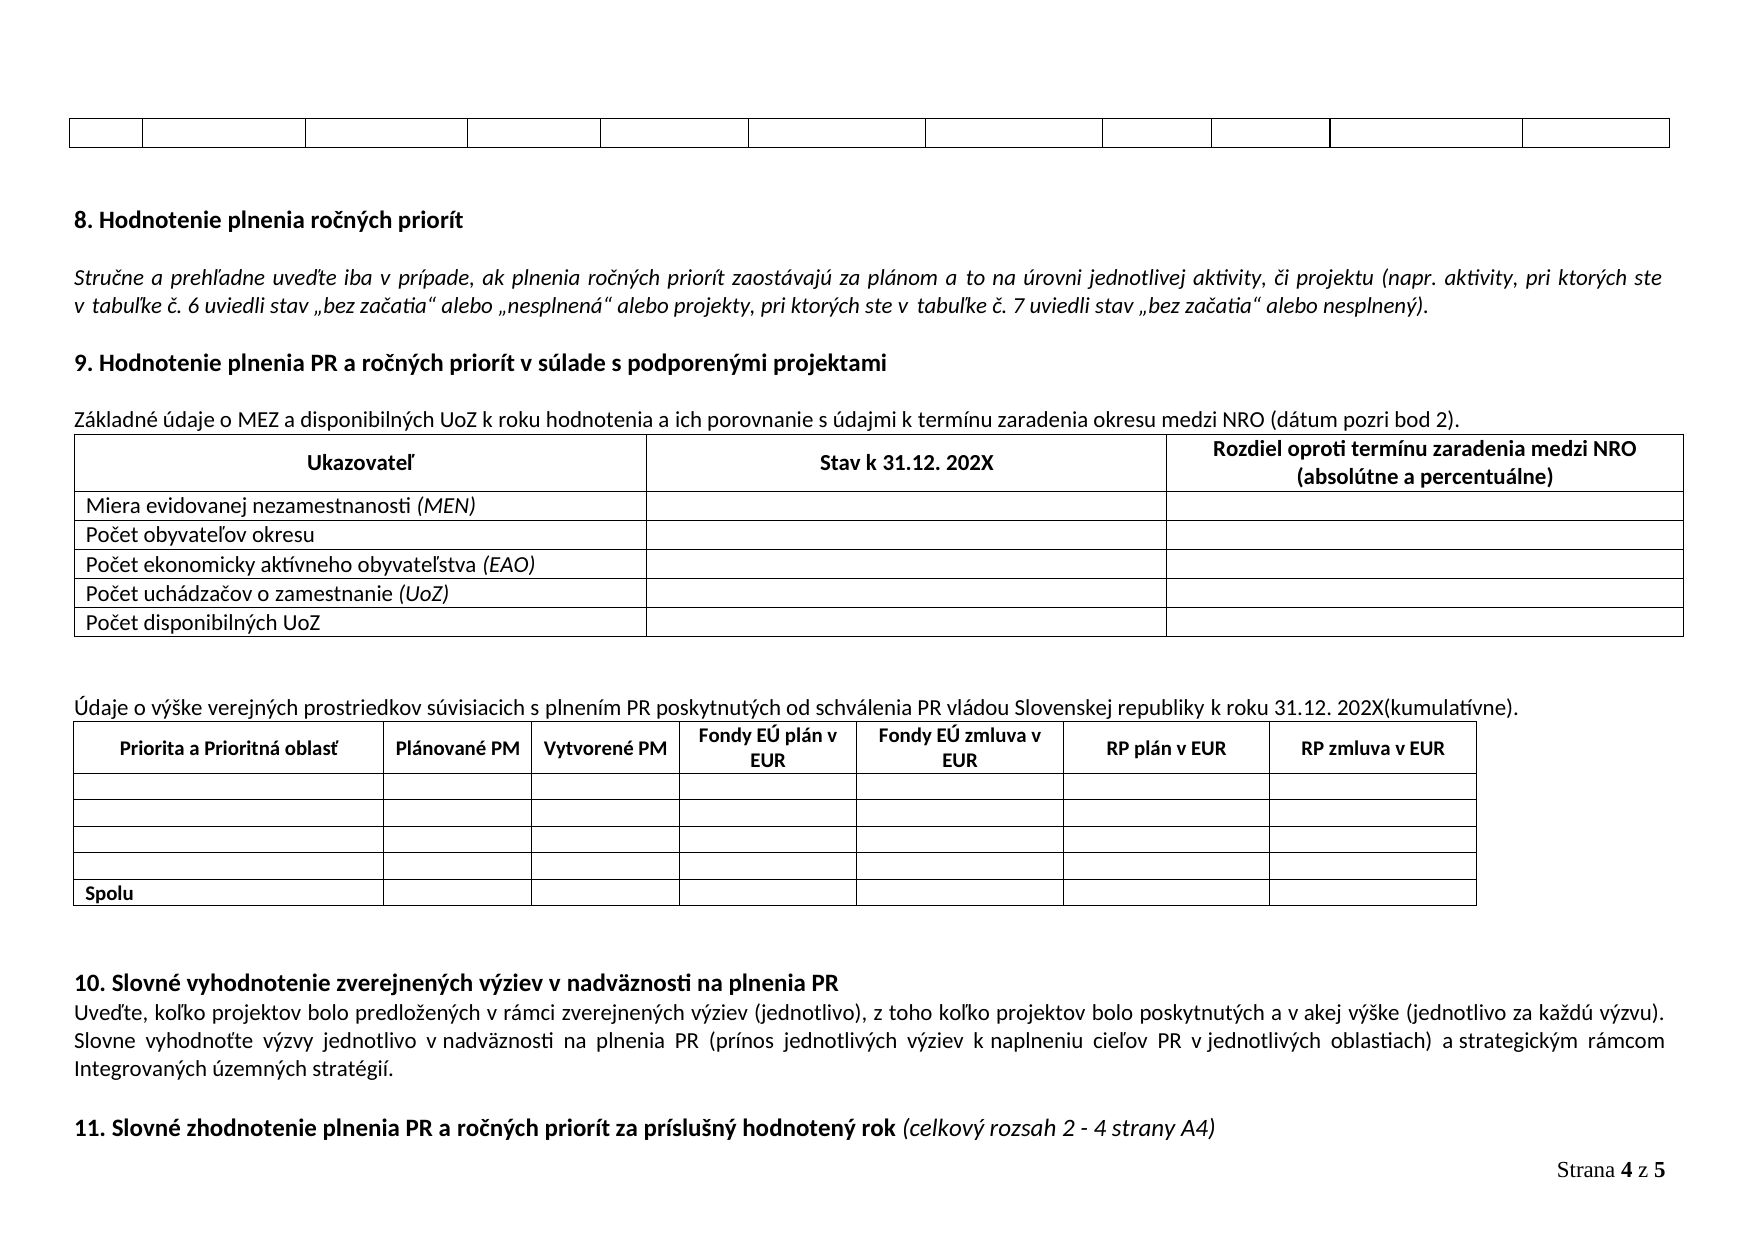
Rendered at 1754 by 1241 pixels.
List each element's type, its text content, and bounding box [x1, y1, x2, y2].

table_cell [74, 774, 383, 799]
table_cell [384, 827, 531, 852]
table_cell [1270, 853, 1476, 879]
table_header Rozdiel oproti termínu zaradenia medzi NRO (absolútne a percentuálne) [1167, 435, 1683, 491]
table_cell [857, 880, 1063, 905]
table_cell [1212, 119, 1329, 147]
table_cell [532, 853, 679, 879]
table_cell [1331, 119, 1522, 147]
table_cell [680, 827, 856, 852]
table_cell [926, 119, 1102, 147]
table_cell [857, 800, 1063, 826]
table_cell [1167, 492, 1683, 519]
table_cell [306, 119, 467, 147]
table_header Ukazovateľ [75, 435, 646, 491]
table_cell [749, 119, 925, 147]
table_cell [857, 774, 1063, 799]
table_cell [384, 853, 531, 879]
table_cell [857, 827, 1063, 852]
table_cell [532, 800, 679, 826]
table_cell [1167, 579, 1683, 607]
table_cell [1270, 800, 1476, 826]
table_cell [532, 880, 679, 905]
table_cell [74, 827, 383, 852]
table_cell [601, 119, 748, 147]
table_cell [1270, 774, 1476, 799]
table_cell [532, 774, 679, 799]
text 9. Hodnotenie plnenia PR a ročných priorít v súlade s podporenými projektami [74, 347, 1665, 377]
table_cell [74, 800, 383, 826]
table_cell [680, 774, 856, 799]
table_cell [1523, 119, 1669, 147]
table_header Stav k 31.12. 202X [647, 435, 1166, 491]
table_cell Počet obyvateľov okresu [75, 521, 646, 549]
table_cell [1064, 880, 1269, 905]
table_cell [468, 119, 600, 147]
table_cell [647, 492, 1166, 519]
table_cell [74, 853, 383, 879]
table_cell [680, 880, 856, 905]
table_cell [532, 827, 679, 852]
table_cell [1167, 608, 1683, 636]
table_cell [1103, 119, 1211, 147]
text 8. Hodnotenie plnenia ročných priorít [74, 204, 1665, 235]
table_cell Miera evidovanej nezamestnanosti (MEN) [75, 492, 646, 519]
table_cell [680, 853, 856, 879]
table_cell [1064, 800, 1269, 826]
table_cell [1064, 827, 1269, 852]
table_cell [384, 800, 531, 826]
text Stručne a prehľadne uveďte iba v prípade, ak plnenia ročných priorít zaostávajú za plánom a to na úrovni jednotlivej aktivity, či projektu (napr. aktivity, pri ktorých ste v tabuľke č. 6 uviedli stav „bez začatia“ alebo „nesplnená“ alebo projekty, pri ktorých ste v tabuľke č. 7 uviedli stav „bez začatia“ alebo nesplnený). [74, 263, 1665, 319]
table_cell [1167, 521, 1683, 549]
text Údaje o výške verejných prostriedkov súvisiacich s plnením PR poskytnutých od schválenia PR vládou Slovenskej republiky k roku 31.12. 202X(kumulatívne). [74, 693, 1665, 721]
table_cell [70, 119, 142, 147]
table_cell [1270, 827, 1476, 852]
table_header RP zmluva v EUR [1270, 722, 1476, 773]
table_cell [647, 579, 1166, 607]
table_cell [384, 774, 531, 799]
table_cell [1064, 853, 1269, 879]
text 10. Slovné vyhodnotenie zverejnených výziev v nadväznosti na plnenia PR [74, 967, 1665, 998]
table_header Fondy EÚ zmluva v EUR [857, 722, 1063, 773]
table_cell [1167, 550, 1683, 578]
table_cell [1064, 774, 1269, 799]
table_cell [1270, 880, 1476, 905]
text Uveďte, koľko projektov bolo predložených v rámci zverejnených výziev (jednotlivo), z toho koľko projektov bolo poskytnutých a v akej výške (jednotlivo za každú výzvu). Slovne vyhodnoťte výzvy jednotlivo v nadväznosti na plnenia PR (prínos jednotlivých výziev k naplneniu cieľov PR v jednotlivých oblastiach) a strategickým rámcom Integrovaných územných stratégií. [74, 998, 1665, 1082]
table_cell Počet uchádzačov o zamestnanie (UoZ) [75, 579, 646, 607]
text Základné údaje o MEZ a disponibilných UoZ k roku hodnotenia a ich porovnanie s údajmi k termínu zaradenia okresu medzi NRO (dátum pozri bod 2). [74, 405, 1665, 433]
table_header Priorita a Prioritná oblasť [74, 722, 383, 773]
table_cell [857, 853, 1063, 879]
table_cell [647, 521, 1166, 549]
table_header Fondy EÚ plán v EUR [680, 722, 856, 773]
table_cell Počet disponibilných UoZ [75, 608, 646, 636]
table_cell [647, 608, 1166, 636]
text 11. Slovné zhodnotenie plnenia PR a ročných priorít za príslušný hodnotený rok (celkový rozsah 2 - 4 strany A4) [74, 1112, 1665, 1143]
table_cell [143, 119, 305, 147]
table_header Vytvorené PM [532, 722, 679, 773]
table_cell [680, 800, 856, 826]
table_cell Spolu [74, 880, 383, 905]
table_header Plánované PM [384, 722, 531, 773]
table_cell Počet ekonomicky aktívneho obyvateľstva (EAO) [75, 550, 646, 578]
table_cell [647, 550, 1166, 578]
table_cell [384, 880, 531, 905]
table_header RP plán v EUR [1064, 722, 1269, 773]
